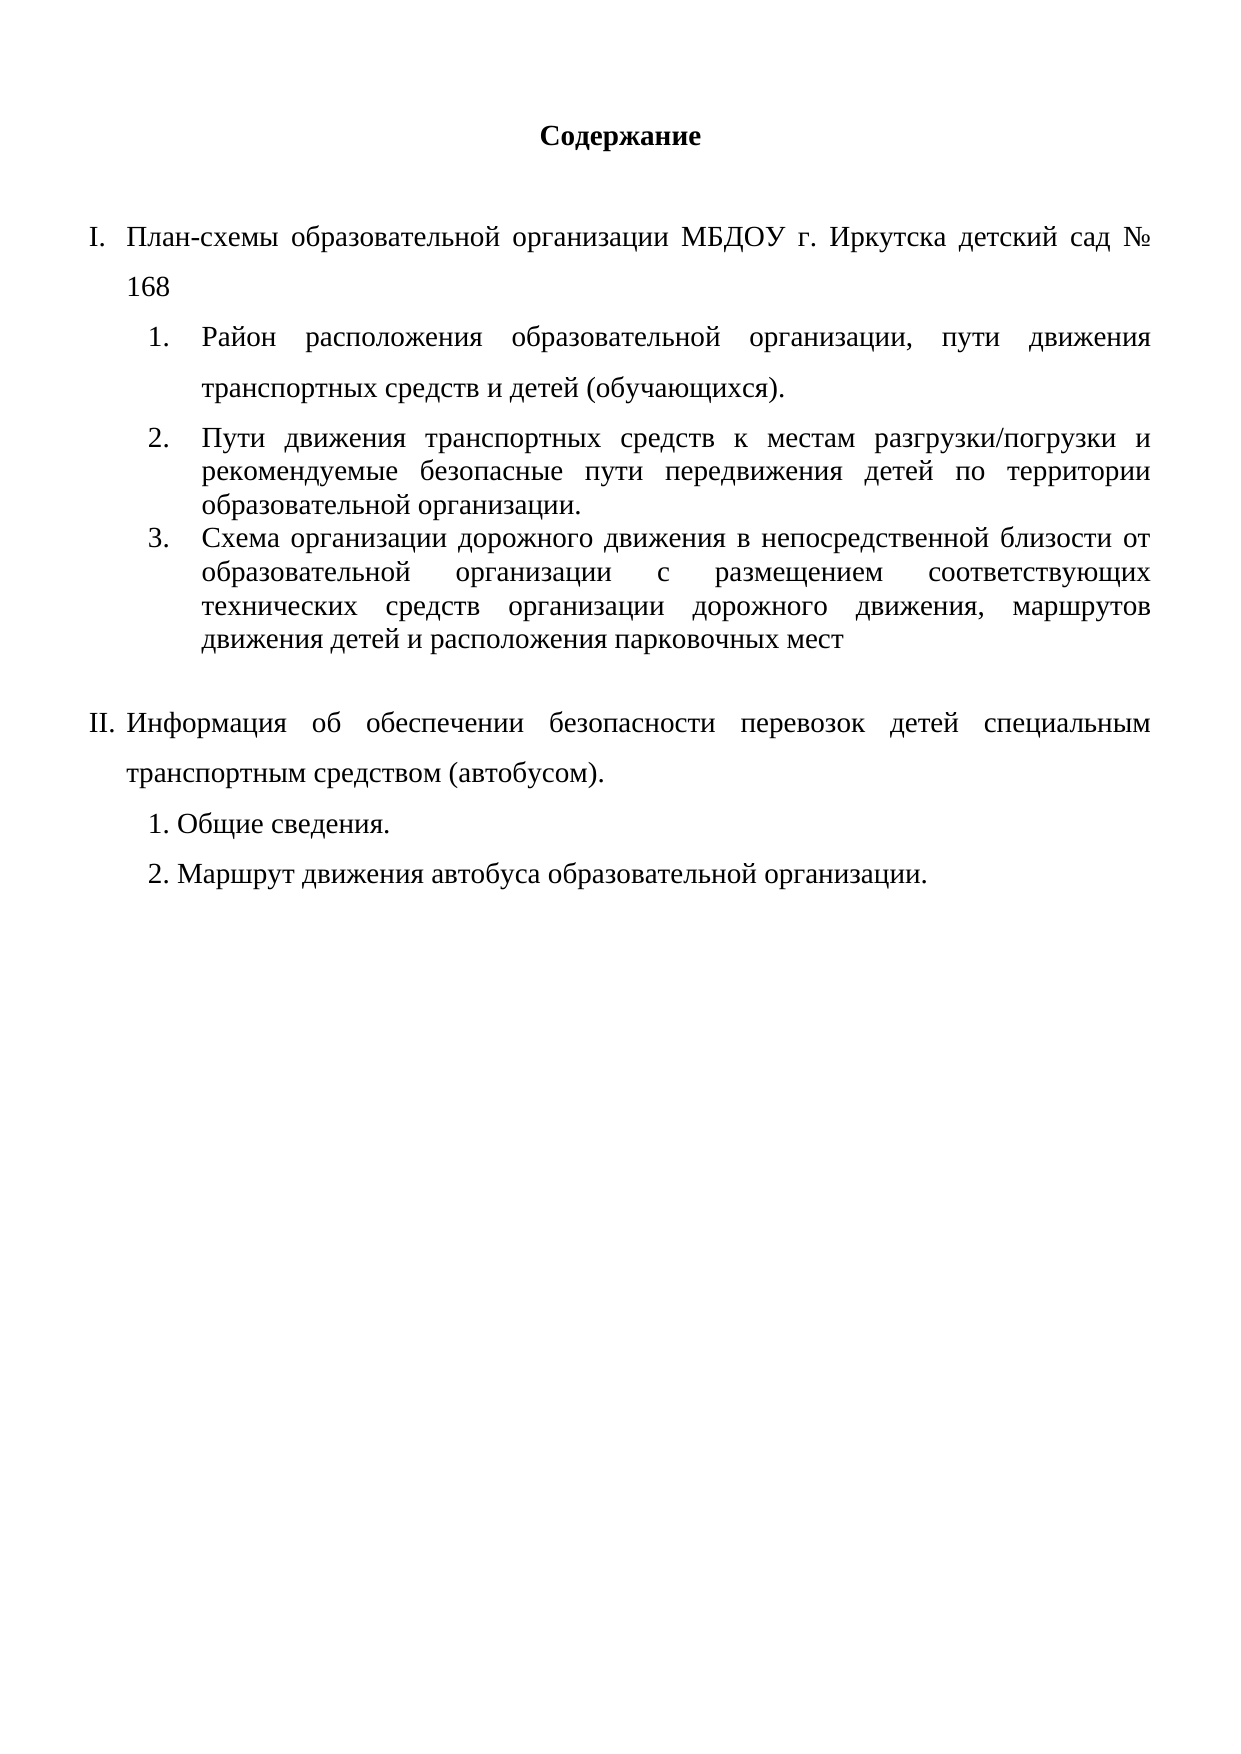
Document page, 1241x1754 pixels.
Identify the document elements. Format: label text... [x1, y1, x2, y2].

text 1. Общие сведения. [148, 806, 1152, 839]
list Район расположения образовательной организации, пути движения транспортных средств и детей (обучающихся). [148, 319, 1152, 403]
list Информация об обеспечении безопасности перевозок детей специальным транспортным средством (автобусом). [89, 705, 1152, 789]
list План-схемы образовательной организации МБДОУ г. Иркутска детский сад № 168 [89, 219, 1152, 303]
text 2. Маршрут движения автобуса образовательной организации. [148, 856, 1152, 889]
list Пути движения транспортных средств к местам разгрузки/погрузки и рекомендуемые безопасные пути передвижения детей по территории образовательной организации. [148, 420, 1152, 521]
list Схема организации дорожного движения в непосредственной близости от образовательной организации с размещением соответствующих технических средств организации дорожного движения, маршрутов движения детей и расположения парковочных мест [148, 521, 1152, 655]
text Содержание [89, 118, 1152, 152]
